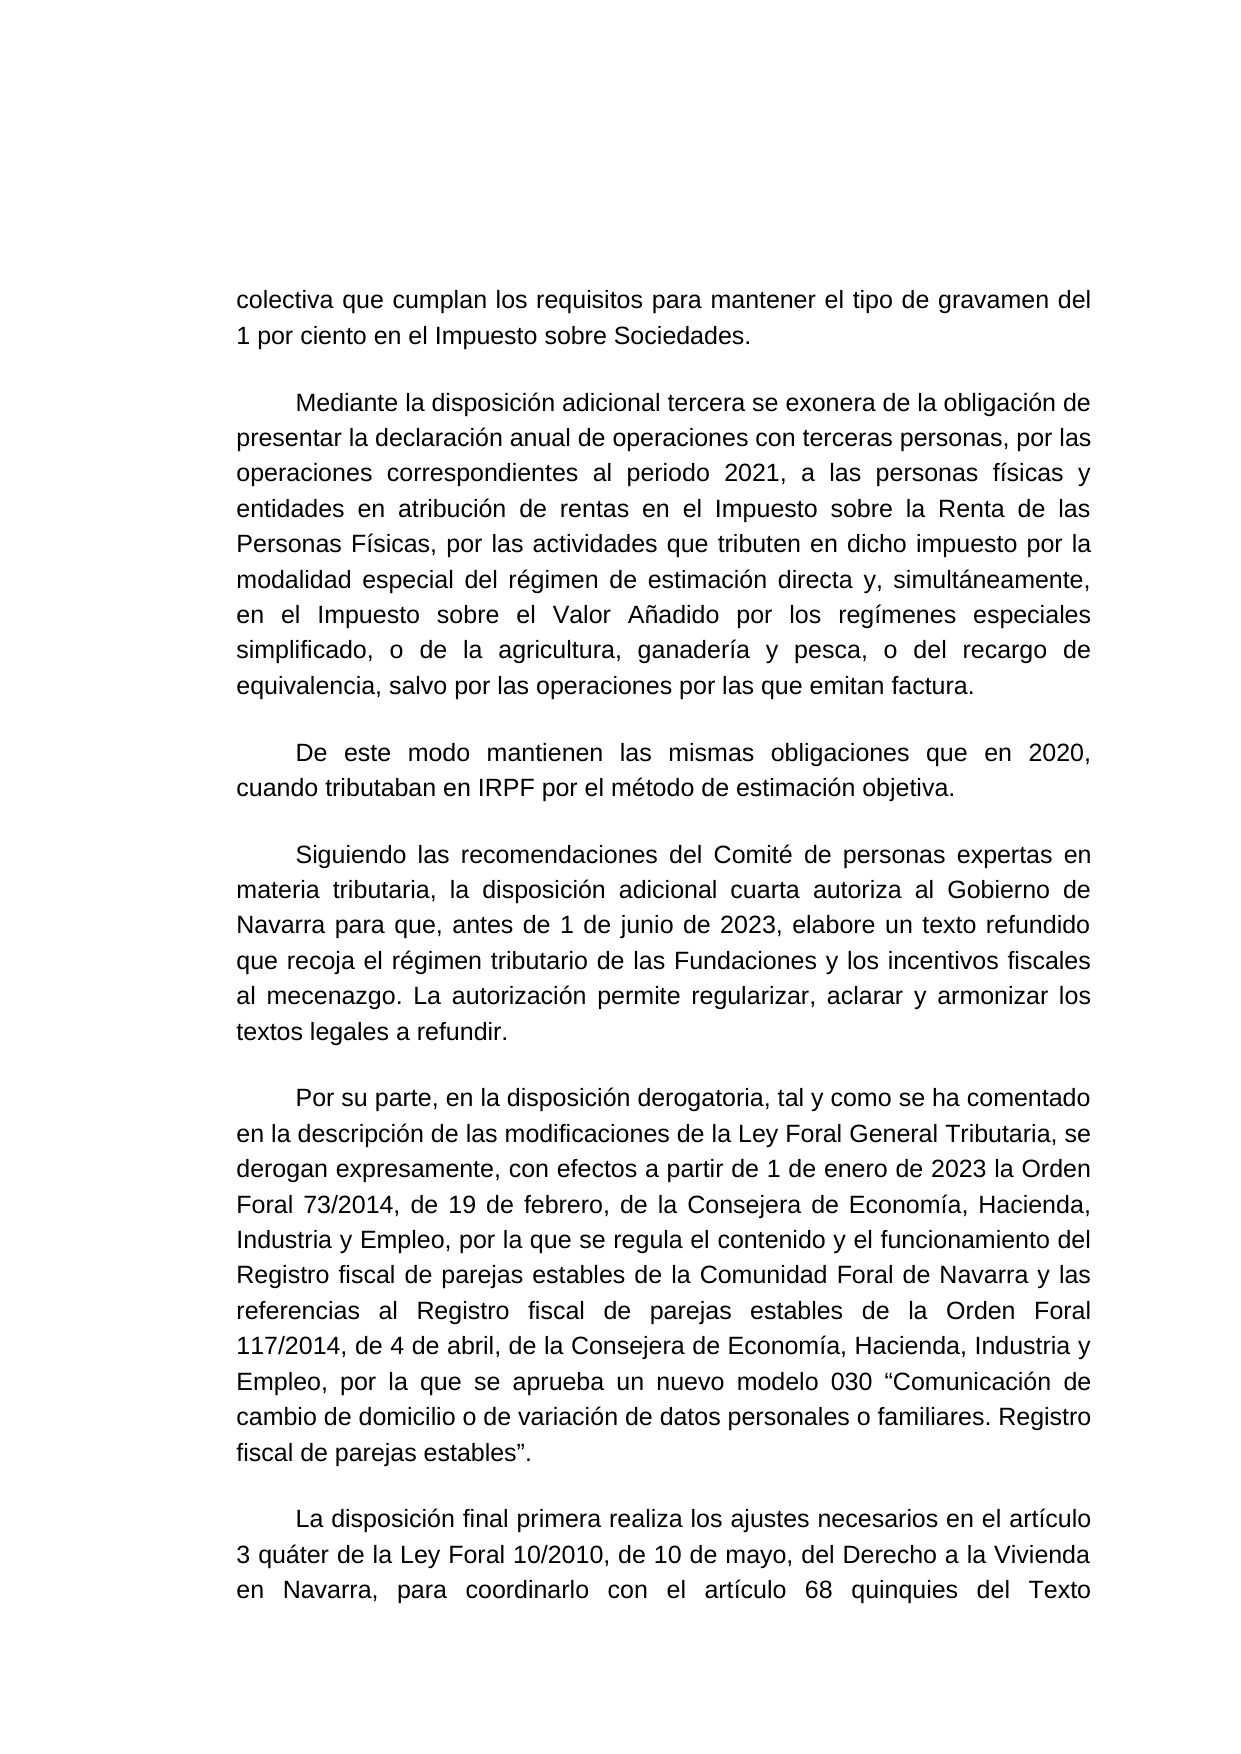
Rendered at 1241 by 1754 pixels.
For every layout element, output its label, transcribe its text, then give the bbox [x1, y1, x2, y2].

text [236, 1499, 1092, 1606]
text Por su parte, en la disposición derogatoria, tal y como se ha comentado en la descripción de las modificaciones de la Ley Foral General Tributaria, se derogan expresamente, con efectos a partir de 1 de enero de 2023 la Orden Foral 73/2014, de 19 de febrero, de la Consejera de Economía, Hacienda, Industria y Empleo, por la que se regula el contenido y el funcionamiento del Registro fiscal de parejas estables de la Comunidad Foral de Navarra y las referencias al Registro fiscal de parejas estables de la Orden Foral 117/2014, de 4 de abril, de la Consejera de Economía, Hacienda, Industria y Empleo, por la que se aprueba un nuevo modelo 030 “Comunicación de cambio de domicilio o de variación de datos personales o familiares. Registro fiscal de parejas estables”. [236, 1078, 1092, 1468]
text De este modo mantienen las mismas obligaciones que en 2020, cuando tributaban en IRPF por el método de estimación objetiva. [236, 733, 1092, 803]
text Mediante la disposición adicional tercera se exonera de la obligación de presentar la declaración anual de operaciones con terceras personas, por las operaciones correspondientes al periodo 2021, a las personas físicas y entidades en atribución de rentas en el Impuesto sobre la Renta de las Personas Físicas, por las actividades que tributen en dicho impuesto por la modalidad especial del régimen de estimación directa y, simultáneamente, en el Impuesto sobre el Valor Añadido por los regímenes especiales simplificado, o de la agricultura, ganadería y pesca, o del recargo de equivalencia, salvo por las operaciones por las que emitan factura. [236, 383, 1092, 701]
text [236, 281, 1092, 351]
text Siguiendo las recomendaciones del Comité de personas expertas en materia tributaria, la disposición adicional cuarta autoriza al Gobierno de Navarra para que, antes de 1 de junio de 2023, elabore un texto refundido que recoja el régimen tributario de las Fundaciones y los incentivos fiscales al mecenazgo. La autorización permite regularizar, aclarar y armonizar los textos legales a refundir. [236, 835, 1092, 1047]
